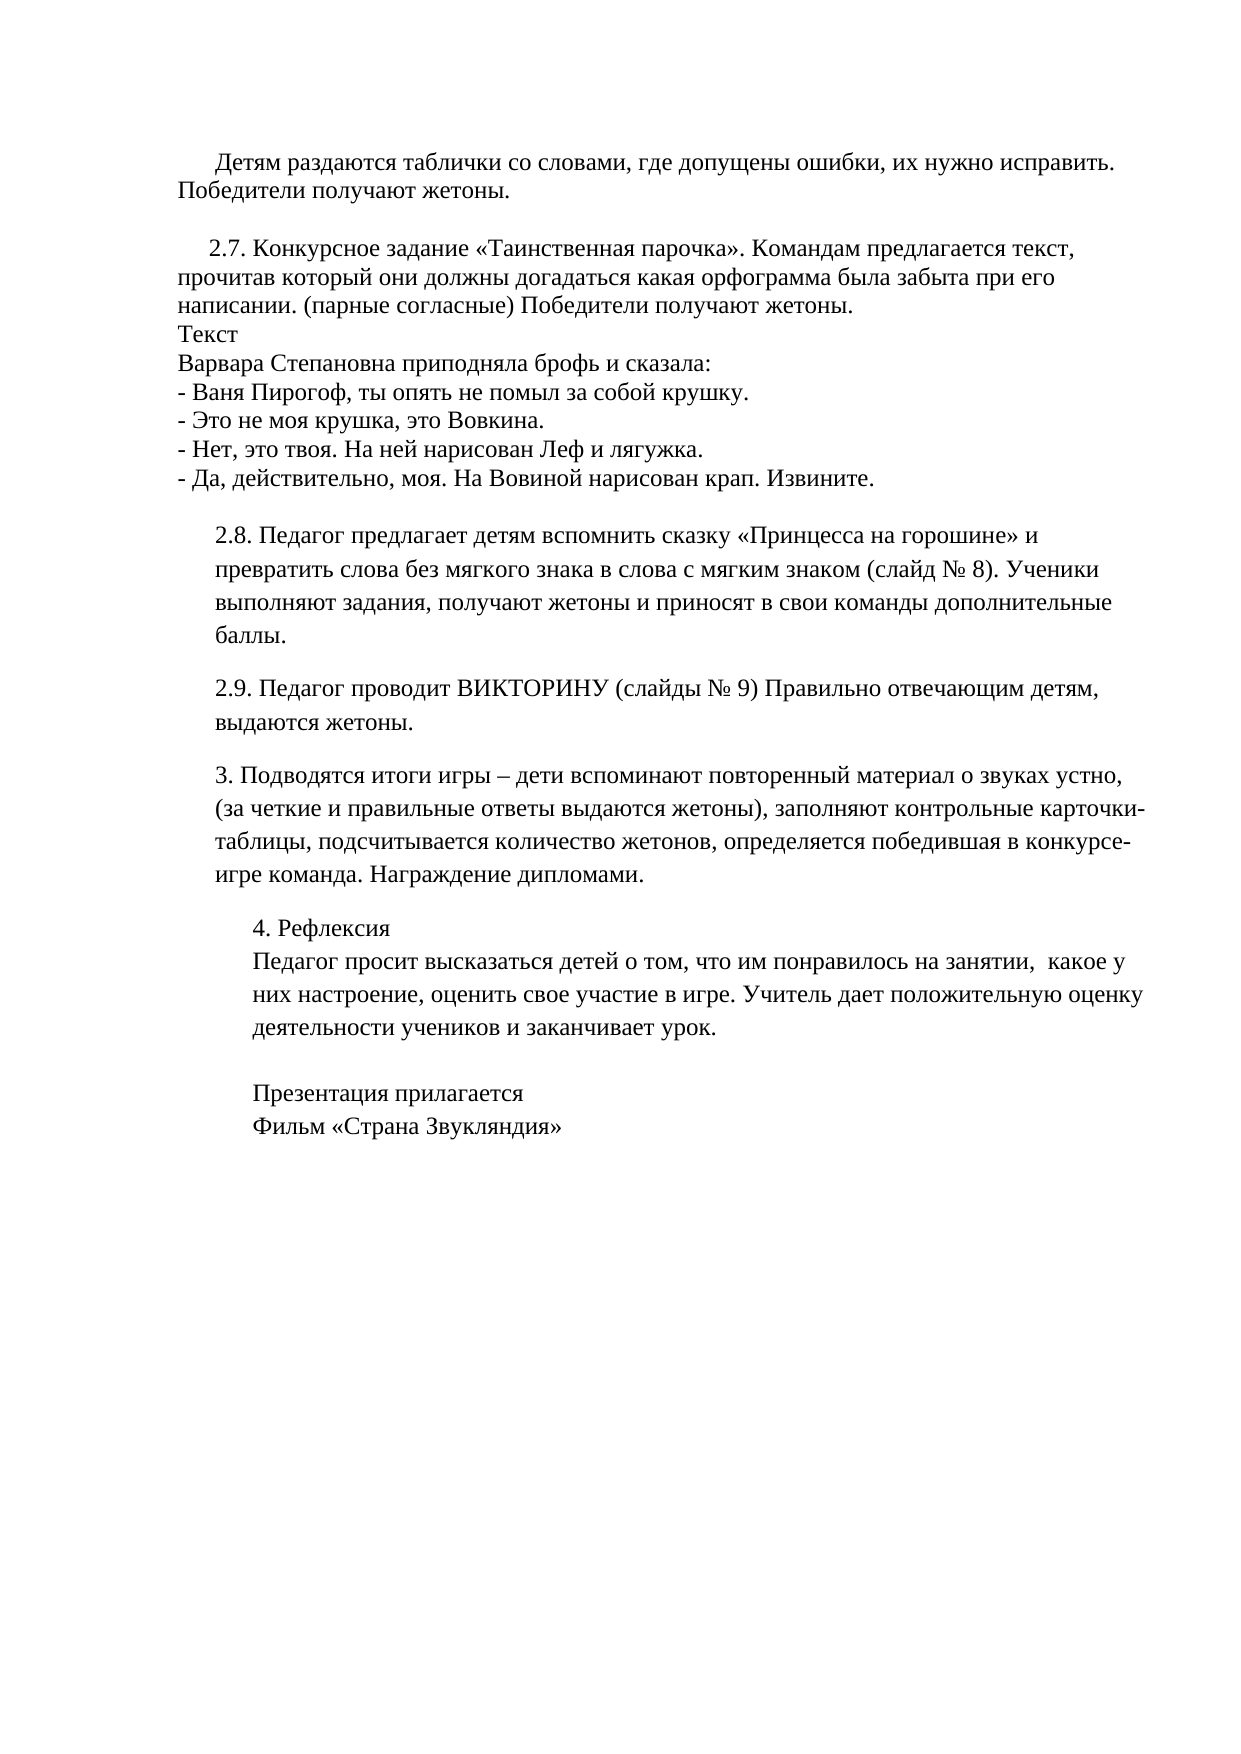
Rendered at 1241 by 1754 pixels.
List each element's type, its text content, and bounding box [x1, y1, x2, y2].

text - Ваня Пирогоф, ты опять не помыл за собой крушку. [177, 377, 1152, 406]
list Презентация прилагается [252, 1078, 1152, 1107]
text 2.8. Педагог предлагает детям вспомнить сказку «Принцесса на горошине» и превратить слова без мягкого знака в слова с мягким знаком (слайд № 8). Ученики выполняют задания, получают жетоны и приносят в свои команды дополнительные баллы. [215, 521, 1152, 648]
text Текст [177, 319, 1152, 348]
list 4. Рефлексия [252, 913, 1152, 942]
text Детям раздаются таблички со словами, где допущены ошибки, их нужно исправить. Победители получают жетоны. [177, 147, 1152, 204]
text 3. Подводятся итоги игры – дети вспоминают повторенный материал о звуках устно, (за четкие и правильные ответы выдаются жетоны), заполняют контрольные карточки-таблицы, подсчитывается количество жетонов, определяется победившая в конкурсе-игре команда. Награждение дипломами. [215, 760, 1152, 888]
text - Да, действительно, моя. На Вовиной нарисован крап. Извините. [177, 463, 1152, 492]
list Педагог просит высказаться детей о том, что им понравилось на занятии, какое у них настроение, оценить свое участие в игре. Учитель дает положительную оценку деятельности учеников и заканчивает урок. [252, 946, 1152, 1041]
text - Нет, это твоя. На ней нарисован Леф и лягужка. [177, 434, 1152, 463]
text 2.7. Конкурсное задание «Таинственная парочка». Командам предлагается текст, прочитав который они должны догадаться какая орфограмма была забыта при его написании. (парные согласные) Победители получают жетоны. [177, 233, 1152, 319]
text 2.9. Педагог проводит ВИКТОРИНУ (слайды № 9) Правильно отвечающим детям, выдаются жетоны. [215, 673, 1152, 735]
text Варвара Степановна приподняла брофь и сказала: [177, 348, 1152, 377]
list Фильм «Страна Звукляндия» [252, 1111, 1152, 1140]
text - Это не моя крушка, это Вовкина. [177, 406, 1152, 434]
